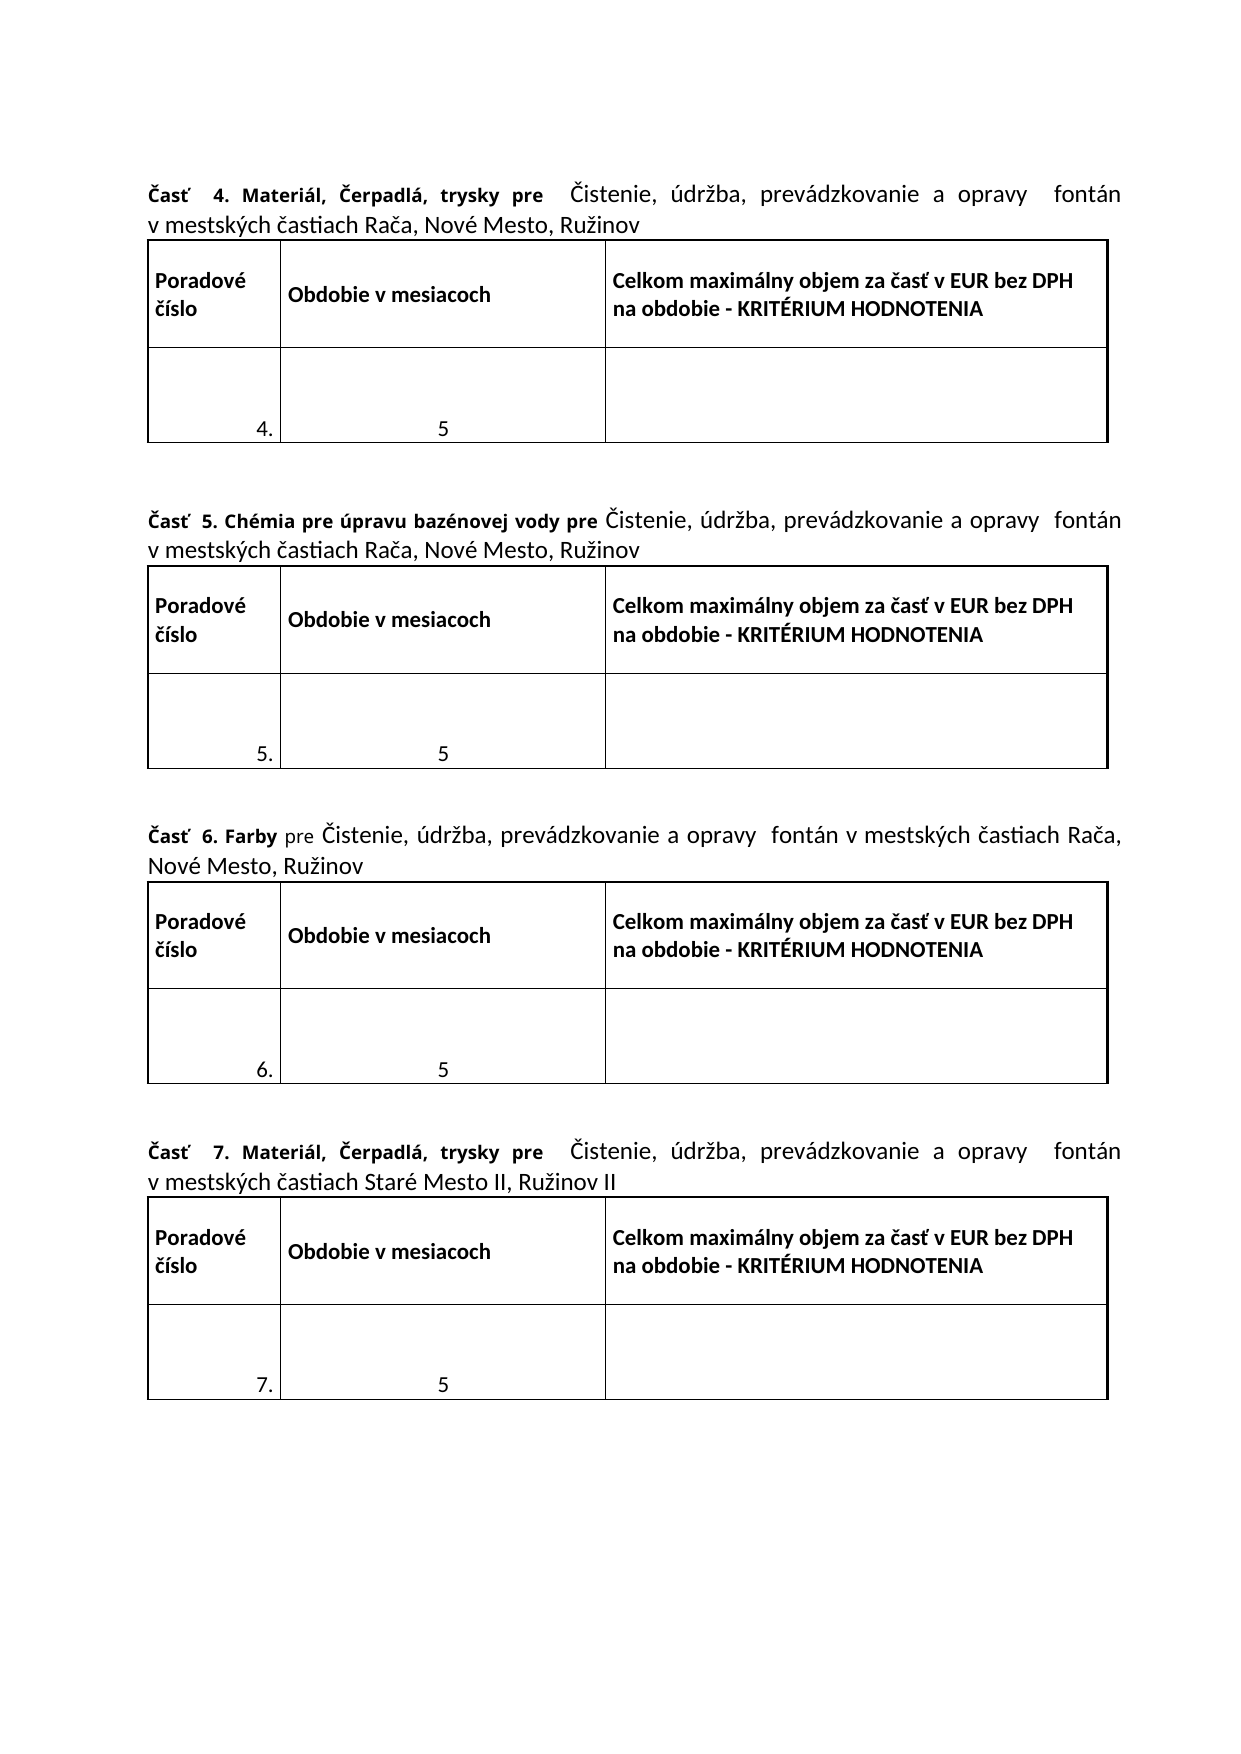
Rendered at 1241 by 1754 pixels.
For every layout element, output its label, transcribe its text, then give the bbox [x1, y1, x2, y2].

table_header Obdobie v mesiacoch [281, 883, 605, 988]
table_header Celkom maximálny objem za časť v EUR bez DPH na obdobie - KRITÉRIUM HODNOTENIA [606, 883, 1106, 988]
table_header Poradové číslo [149, 567, 280, 672]
table_header Obdobie v mesiacoch [281, 567, 605, 672]
table_cell 5 [281, 1305, 605, 1399]
table_cell 4. [149, 348, 280, 442]
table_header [606, 241, 1106, 347]
table_cell [606, 348, 1106, 442]
text Časť 5. Chémia pre úpravu bazénovej vody pre Čistenie, údržba, prevádzkovanie a opravy fontán v mestských častiach Rača, Nové Mesto, Ružinov [148, 504, 1122, 565]
table_cell [606, 674, 1106, 767]
table_header Obdobie v mesiacoch [281, 241, 605, 347]
text Časť 6. Farby pre Čistenie, údržba, prevádzkovanie a opravy fontán v mestských častiach Rača, Nové Mesto, Ružinov [148, 819, 1122, 881]
table_header Poradové číslo [149, 1198, 280, 1304]
table_cell 5 [281, 674, 605, 767]
table_cell [606, 1305, 1106, 1399]
table_cell 5 [281, 989, 605, 1083]
table_cell [606, 989, 1106, 1083]
table_header Celkom maximálny objem za časť v EUR bez DPH na obdobie - KRITÉRIUM HODNOTENIA [606, 567, 1106, 672]
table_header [606, 1198, 1106, 1304]
text Časť 4. Materiál, Čerpadlá, trysky pre Čistenie, údržba, prevádzkovanie a opravy fontán v mestských častiach Rača, Nové Mesto, Ružinov [148, 178, 1122, 239]
table_header Obdobie v mesiacoch [281, 1198, 605, 1304]
table_cell 6. [149, 989, 280, 1083]
text Časť 7. Materiál, Čerpadlá, trysky pre Čistenie, údržba, prevádzkovanie a opravy fontán v mestských častiach Staré Mesto II, Ružinov II [148, 1135, 1122, 1196]
table_cell 5. [149, 674, 280, 767]
table_cell 5 [281, 348, 605, 442]
table_cell 7. [149, 1305, 280, 1399]
table_header Poradové číslo [149, 241, 280, 347]
table_header Poradové číslo [149, 883, 280, 988]
